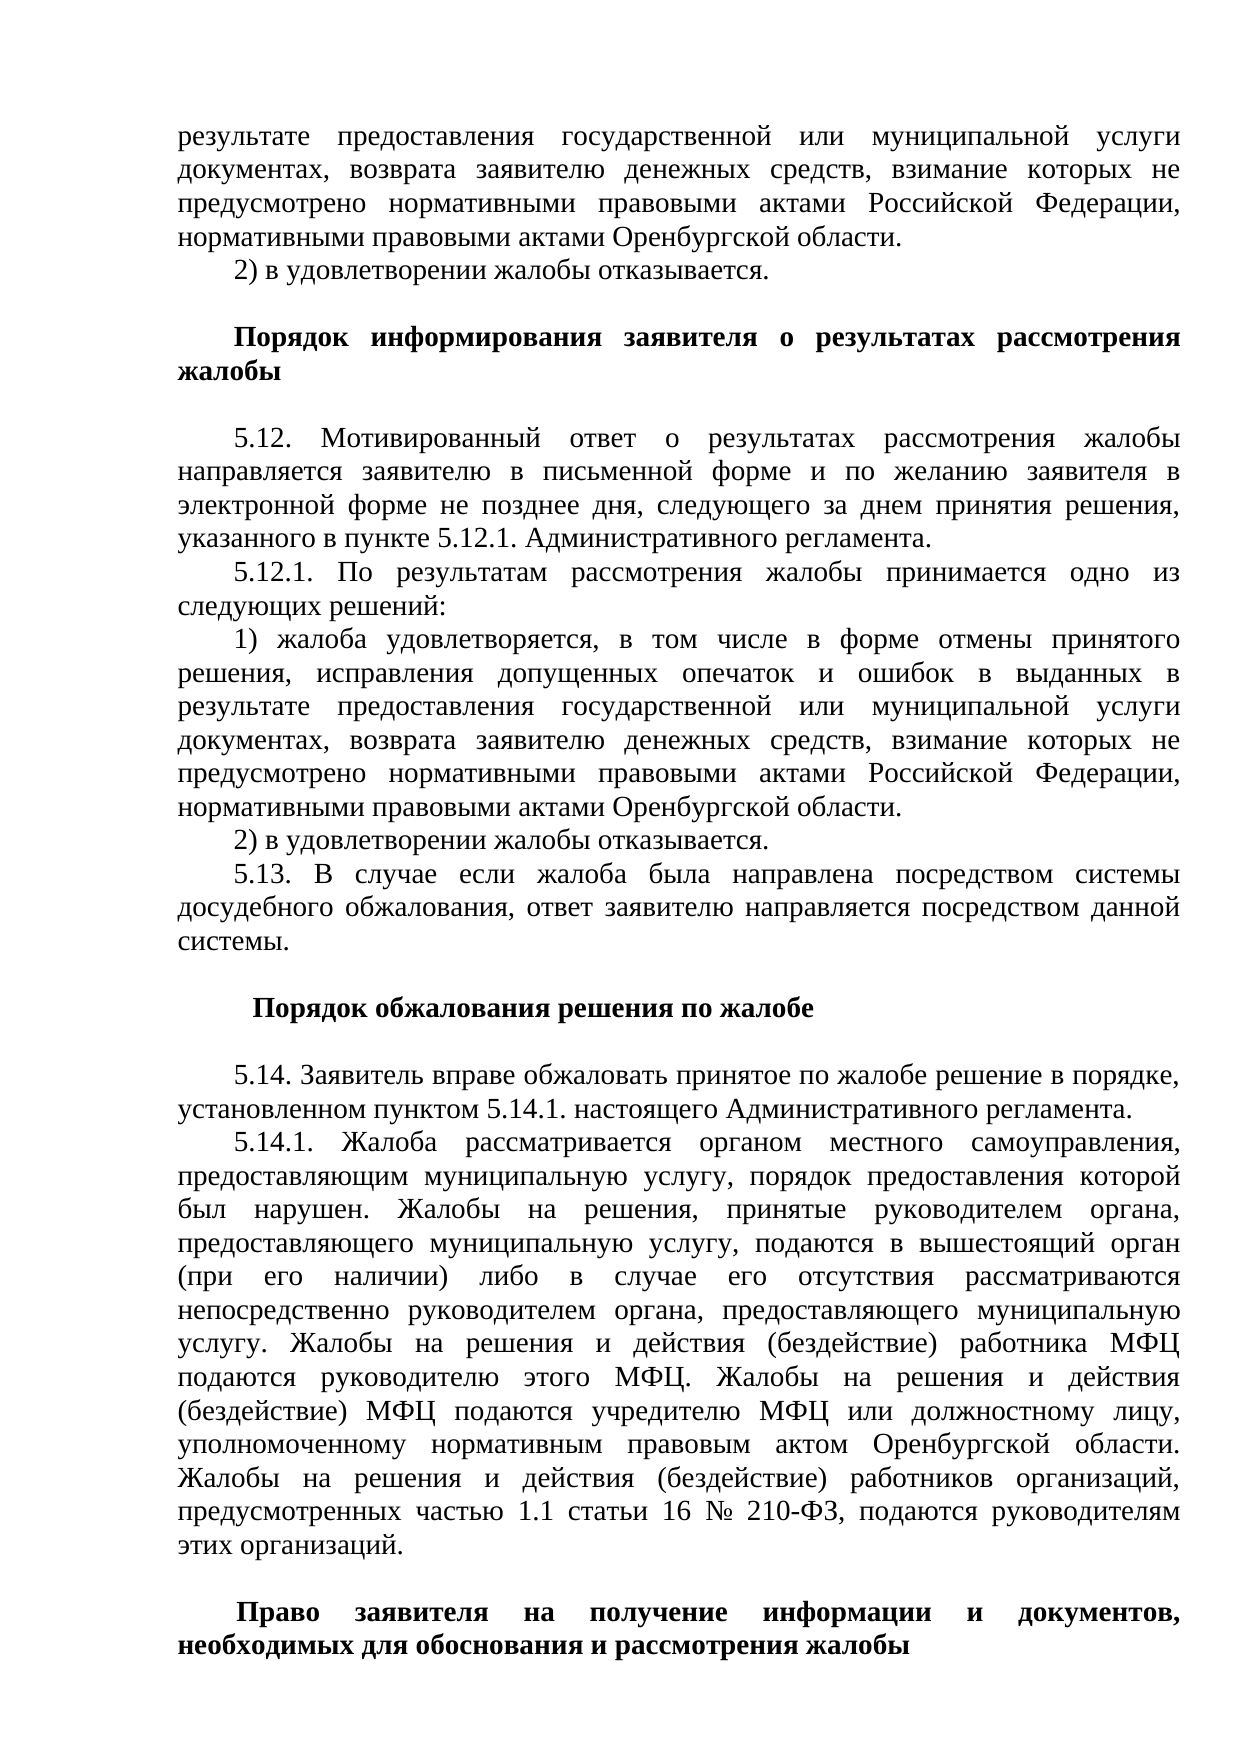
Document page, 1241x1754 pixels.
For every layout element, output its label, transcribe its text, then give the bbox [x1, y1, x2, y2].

text 5.14.1. Жалоба рассматривается органом местного самоуправления, предоставляющим муниципальную услугу, порядок предоставления которой был нарушен. Жалобы на решения, принятые руководителем органа, предоставляющего муниципальную услугу, подаются в вышестоящий орган (при его наличии) либо в случае его отсутствия рассматриваются непосредственно руководителем органа, предоставляющего муниципальную услугу. Жалобы на решения и действия (бездействие) работника МФЦ подаются руководителю этого МФЦ. Жалобы на решения и действия (бездействие) МФЦ подаются учредителю МФЦ или должностному лицу, уполномоченному нормативным правовым актом Оренбургской области. Жалобы на решения и действия (бездействие) работников организаций, предусмотренных частью 1.1 статьи 16 № 210-ФЗ, подаются руководителям этих организаций. [177, 1124, 1181, 1560]
text 5.12.1. По результатам рассмотрения жалобы принимается одно из следующих решений: [177, 554, 1181, 621]
text Право заявителя на получение информации и документов, необходимых для обоснования и рассмотрения жалобы [177, 1594, 1181, 1661]
text Порядок информирования заявителя о результатах рассмотрения жалобы [177, 319, 1181, 386]
text 2) в удовлетворении жалобы отказывается. [177, 822, 1181, 856]
text Порядок обжалования решения по жалобе [177, 990, 1181, 1024]
text 5.12. Мотивированный ответ о результатах рассмотрения жалобы направляется заявителю в письменной форме и по желанию заявителя в электронной форме не позднее дня, следующего за днем принятия решения, указанного в пункте 5.12.1. Административного регламента. [177, 420, 1181, 554]
text 5.14. Заявитель вправе обжаловать принятое по жалобе решение в порядке, установленном пунктом 5.14.1. настоящего Административного регламента. [177, 1057, 1181, 1124]
text 2) в удовлетворении жалобы отказывается. [177, 252, 1181, 286]
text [177, 118, 1181, 252]
text 5.13. В случае если жалоба была направлена посредством системы досудебного обжалования, ответ заявителю направляется посредством данной системы. [177, 856, 1181, 957]
